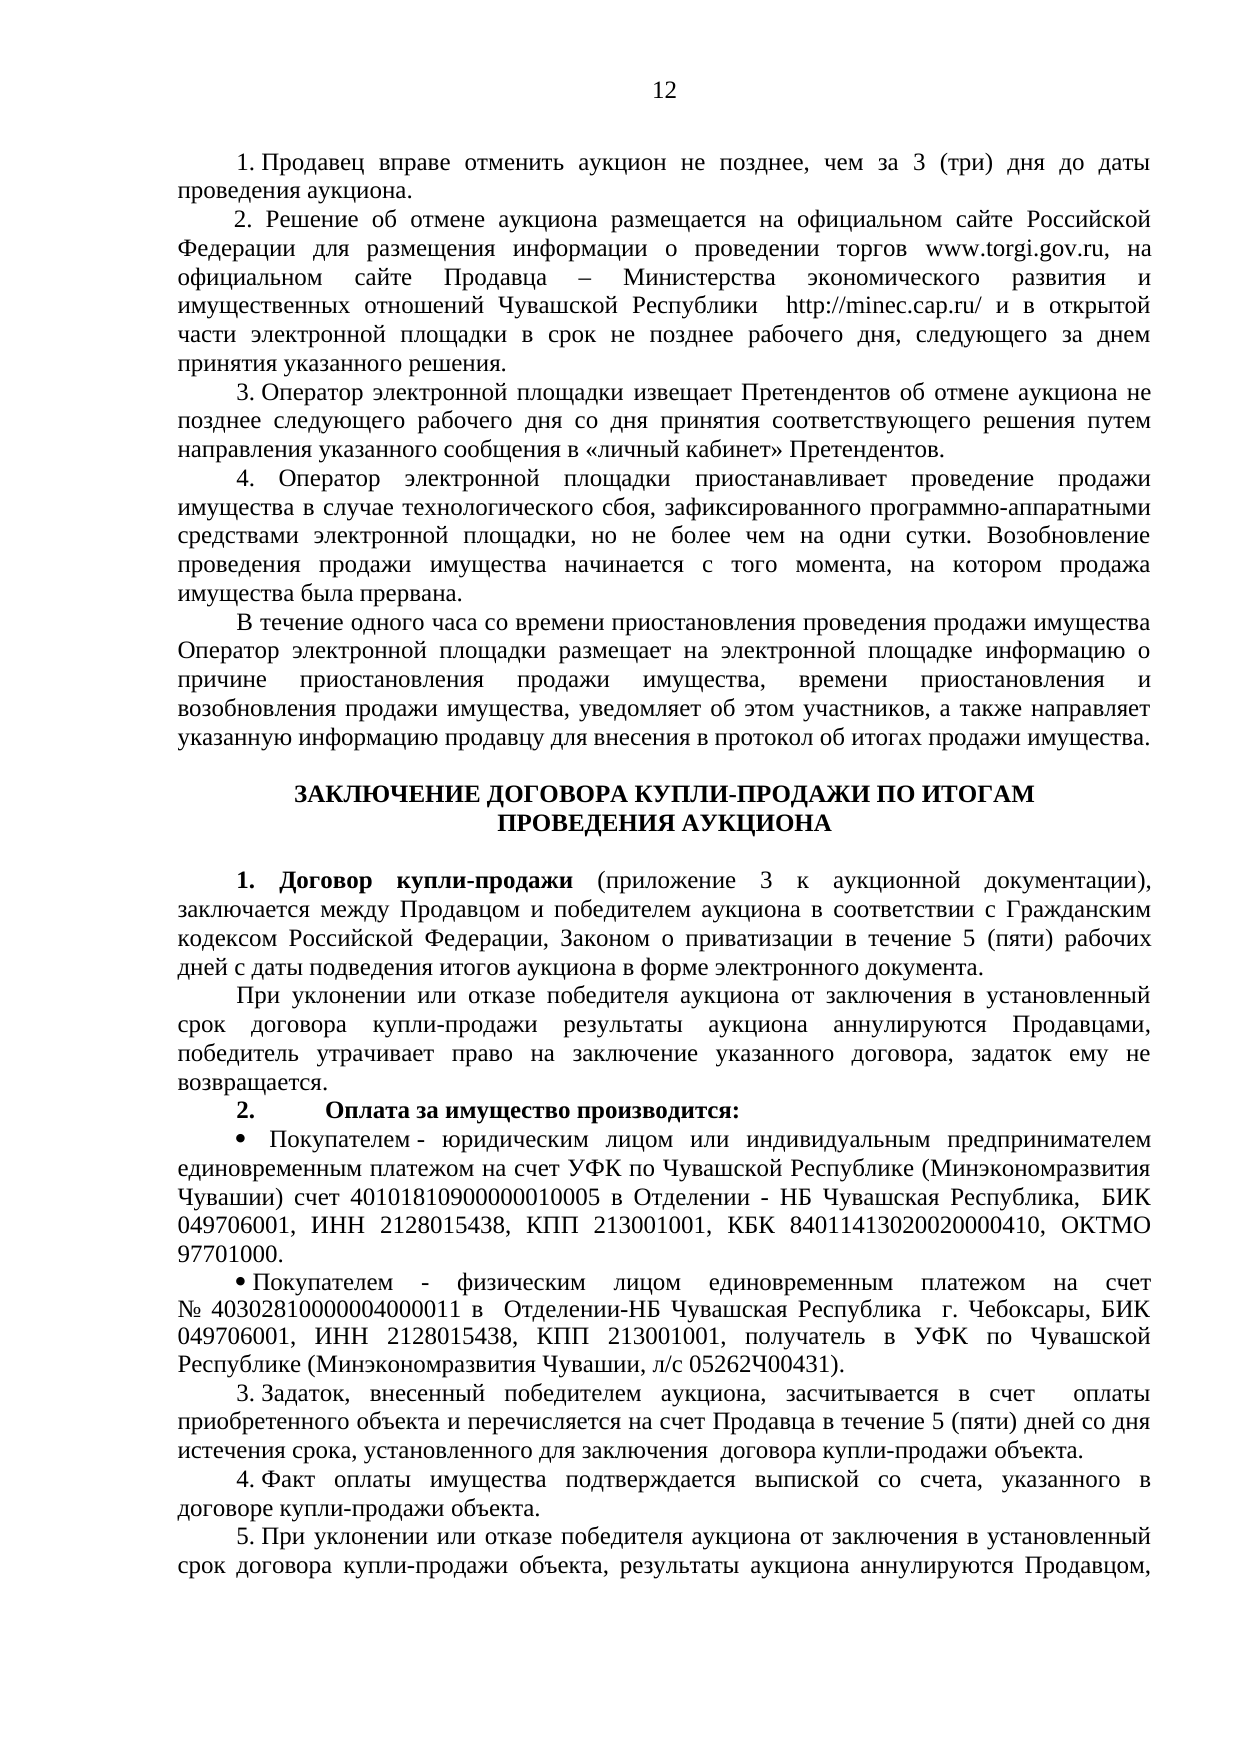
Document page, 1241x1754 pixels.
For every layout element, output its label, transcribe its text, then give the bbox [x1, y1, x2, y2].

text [177, 1521, 1152, 1579]
text Заключение договора купли-продажи по итогам [177, 779, 1152, 808]
list Оплата за имущество производится: [177, 1096, 1152, 1124]
text проведения аукциона [177, 808, 1152, 837]
list Покупателем - физическим лицом единовременным платежом на счет № 40302810000004000011 в Отделении-НБ Чувашская Республика г. Чебоксары, БИК 049706001, ИНН 2128015438, КПП 213001001, получатель в УФК по Чувашской Республике (Минэкономразвития Чувашии, л/с 05262Ч00431). [177, 1268, 1152, 1378]
text 4. Оператор электронной площадки приостанавливает проведение продажи имущества в случае технологического сбоя, зафиксированного программно-аппаратными средствами электронной площадки, но не более чем на одни сутки. Возобновление проведения продажи имущества начинается с того момента, на котором продажа имущества была прервана. [177, 463, 1152, 607]
text 3. Оператор электронной площадки извещает Претендентов об отмене аукциона не позднее следующего рабочего дня со дня принятия соответствующего решения путем направления указанного сообщения в «личный кабинет» Претендентов. [177, 377, 1152, 463]
text 1. Договор купли-продажи (приложение 3 к аукционной документации), заключается между Продавцом и победителем аукциона в соответствии с Гражданским кодексом Российской Федерации, Законом о приватизации в течение 5 (пяти) рабочих дней с даты подведения итогов аукциона в форме электронного документа. [177, 866, 1152, 981]
text При уклонении или отказе победителя аукциона от заключения в установленный срок договора купли-продажи результаты аукциона аннулируются Продавцами, победитель утрачивает право на заключение указанного договора, задаток ему не возвращается. [177, 981, 1152, 1096]
list Покупателем - юридическим лицом или индивидуальным предпринимателем единовременным платежом на счет УФК по Чувашской Республике (Минэкономразвития Чувашии) счет 40101810900000010005 в Отделении - НБ Чувашская Республика, БИК 049706001, ИНН 2128015438, КПП 213001001, КБК 84011413020020000410, ОКТМО 97701000. [177, 1124, 1152, 1268]
text 2. Решение об отмене аукциона размещается на официальном сайте Российской Федерации для размещения информации о проведении торгов www.torgi.gov.ru, на официальном сайте Продавца – Министерства экономического развития и имущественных отношений Чувашской Республики http://minec.cap.ru/ и в открытой части электронной площадки в срок не позднее рабочего дня, следующего за днем принятия указанного решения. [177, 204, 1152, 377]
text 1. Продавец вправе отменить аукцион не позднее, чем за 3 (три) дня до даты проведения аукциона. [177, 147, 1152, 204]
text 3. Задаток, внесенный победителем аукциона, засчитывается в счет оплаты приобретенного объекта и перечисляется на счет Продавца в течение 5 (пяти) дней со дня истечения срока, установленного для заключения договора купли-продажи объекта. [177, 1378, 1152, 1464]
text В течение одного часа со времени приостановления проведения продажи имущества Оператор электронной площадки размещает на электронной площадке информацию о причине приостановления продажи имущества, времени приостановления и возобновления продажи имущества, уведомляет об этом участников, а также направляет указанную информацию продавцу для внесения в протокол об итогах продажи имущества. [177, 607, 1152, 751]
text 4. Факт оплаты имущества подтверждается выпиской со счета, указанного в договоре купли-продажи объекта. [177, 1464, 1152, 1521]
